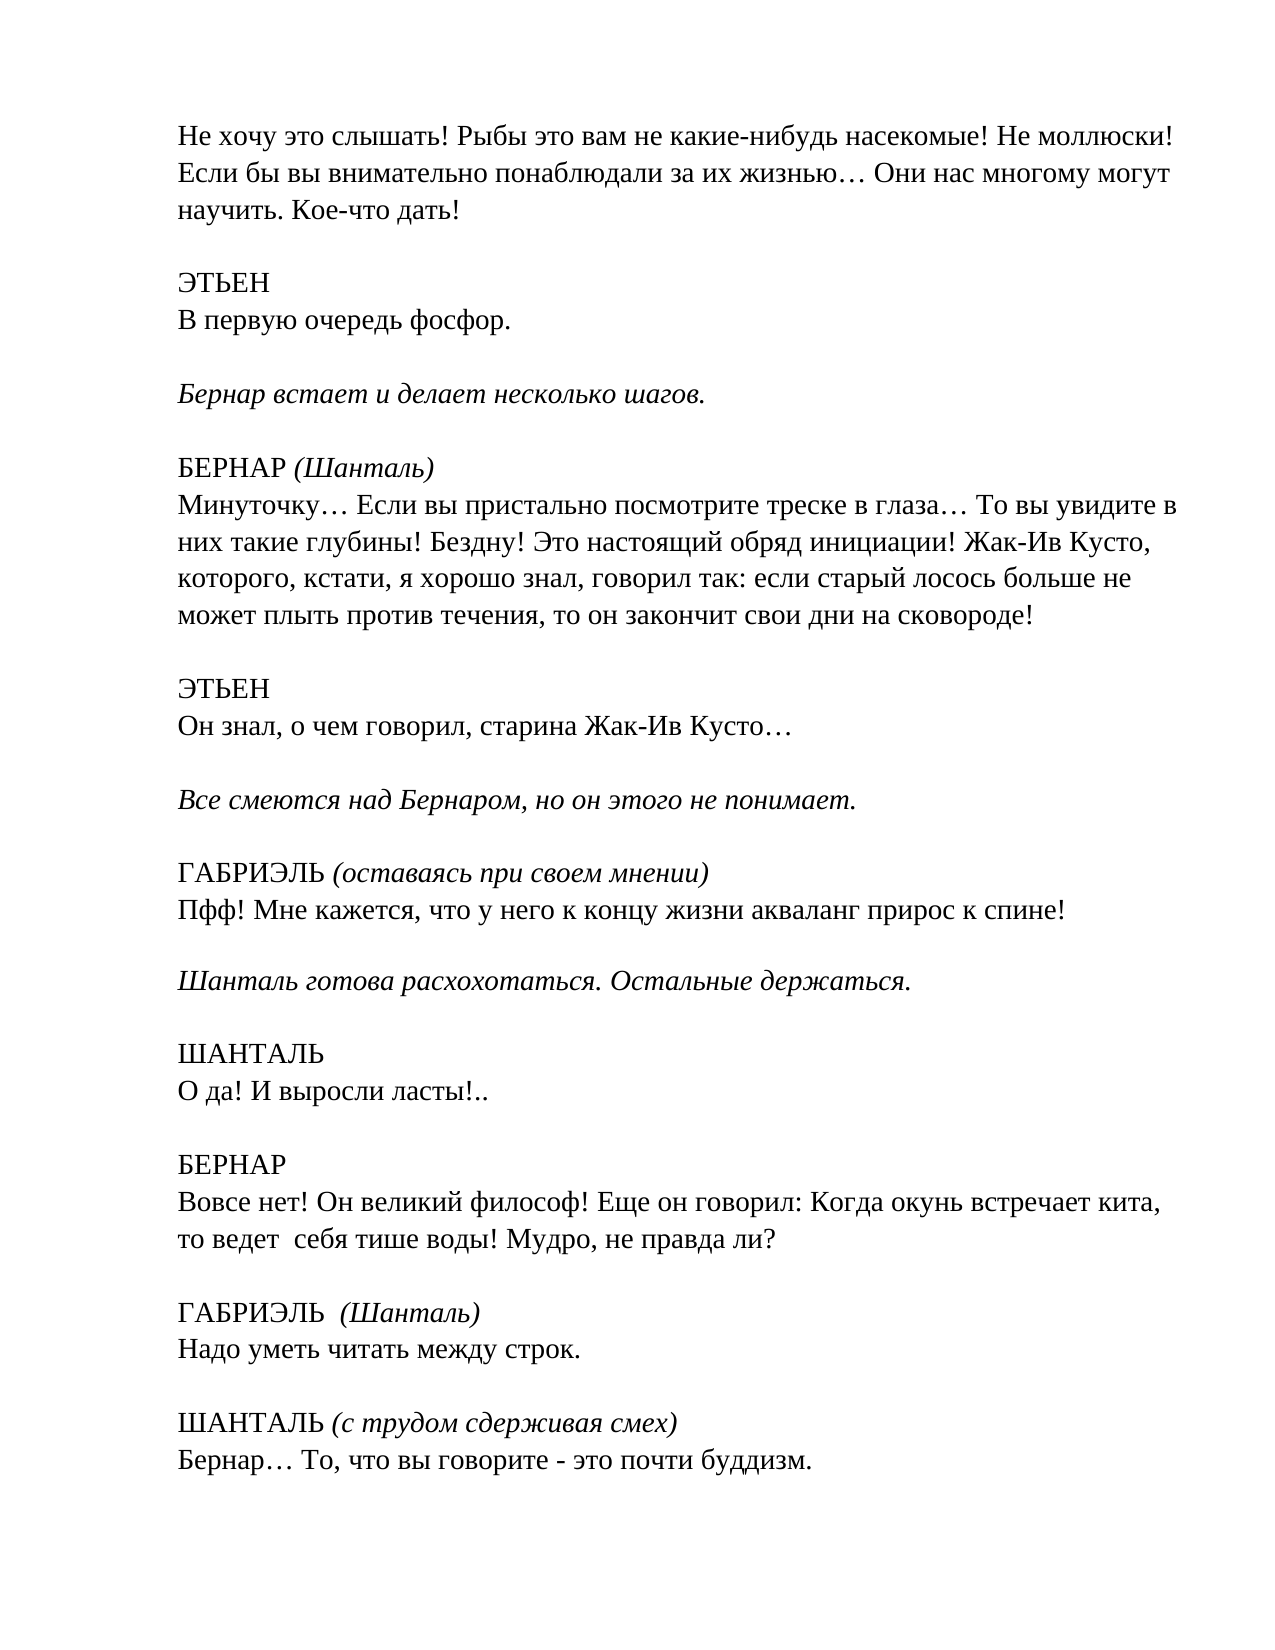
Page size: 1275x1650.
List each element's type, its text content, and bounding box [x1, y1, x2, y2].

text Минуточку… Если вы пристально посмотрите треске в глаза… То вы увидите в них такие глубины! Бездну! Это настоящий обряд инициации! Жак-Ив Кусто, которого, кстати, я хорошо знал, говорил так: если старый лосось больше не может плыть против течения, то он закончит свои дни на сковороде! [177, 487, 1186, 631]
text ЭТЬЕН [177, 266, 1186, 299]
text ГАБРИЭЛЬ (оставаясь при своем мнении) [177, 856, 1186, 889]
text Он знал, о чем говорил, старина Жак-Ив Кусто… [177, 708, 1186, 742]
text БЕРНАР (Шанталь) [177, 450, 1186, 483]
text ЭТЬЕН [177, 671, 1186, 705]
text Шанталь готова расхохотаться. Остальные держаться. [177, 963, 1186, 996]
text О да! И выросли ласты!.. [177, 1073, 1186, 1107]
text Вовсе нет! Он великий философ! Еще он говорил: Когда окунь встречает кита, то ведет себя тише воды! Мудро, не правда ли? [177, 1184, 1186, 1254]
text ШАНТАЛЬ [177, 1037, 1186, 1070]
text Бернар… То, что вы говорите - это почти буддизм. [177, 1442, 1186, 1476]
text В первую очередь фосфор. [177, 302, 1186, 336]
text Бернар встает и делает несколько шагов. [177, 376, 1186, 410]
text БЕРНАР [177, 1147, 1186, 1181]
text Надо уметь читать между строк. [177, 1332, 1186, 1365]
text ШАНТАЛЬ (с трудом сдерживая смех) [177, 1405, 1186, 1439]
text ГАБРИЭЛЬ (Шанталь) [177, 1295, 1186, 1328]
text Все смеются над Бернаром, но он этого не понимает. [177, 782, 1186, 815]
text Не хочу это слышать! Рыбы это вам не какие-нибудь насекомые! Не моллюски! Если бы вы внимательно понаблюдали за их жизнью… Они нас многому могут научить. Кое-что дать! [177, 118, 1186, 225]
text Пфф! Мне кажется, что у него к концу жизни акваланг прирос к спине! [177, 892, 1186, 926]
